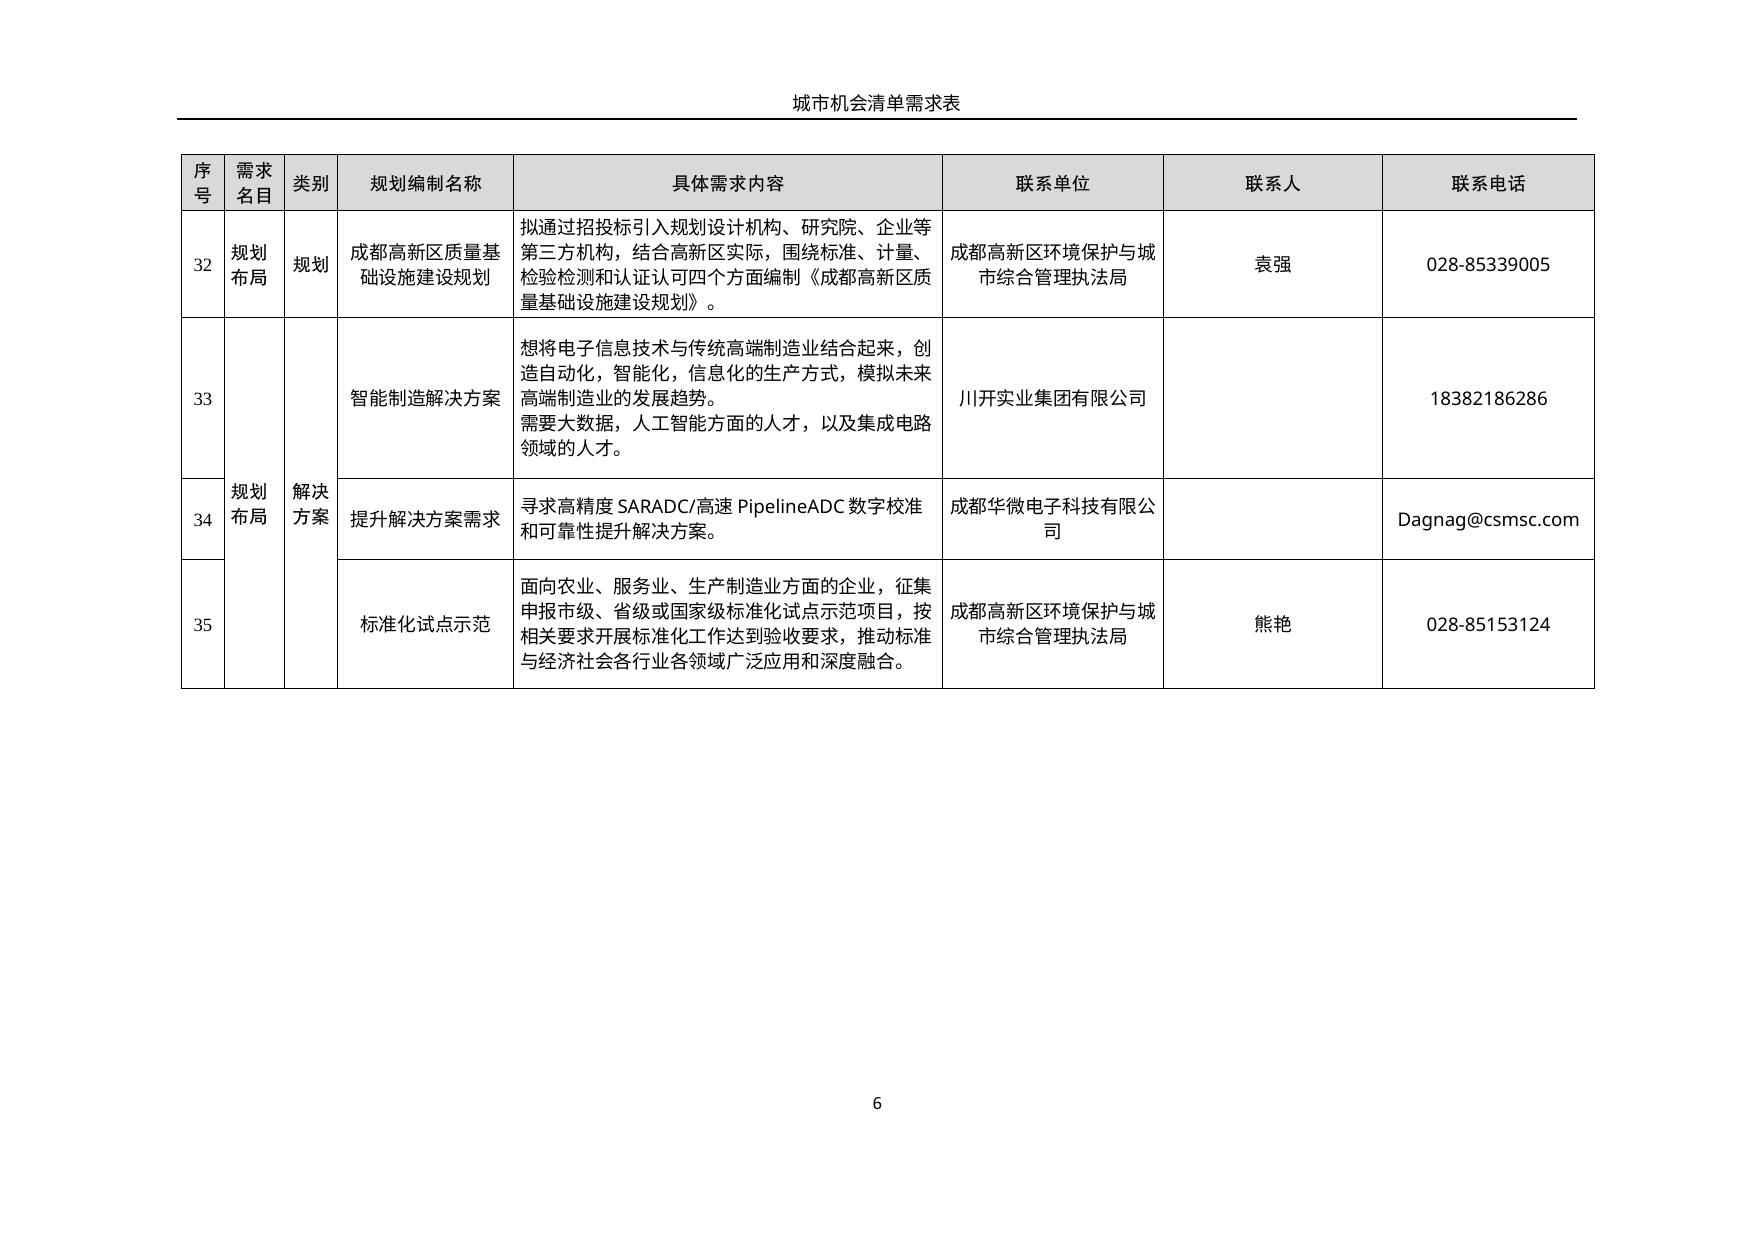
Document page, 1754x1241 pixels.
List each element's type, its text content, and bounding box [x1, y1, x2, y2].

table_cell 18382186286 [1383, 318, 1594, 477]
table_cell 成都华微电子科技有限公司 [943, 479, 1163, 559]
table_cell 想将电子信息技术与传统高端制造业结合起来，创造自动化，智能化，信息化的生产方式，模拟未来高端制造业的发展趋势。 需要大数据，人工智能方面的人才，以及集成电路领域的人才。 [514, 318, 942, 477]
table_cell 028-85153124 [1383, 560, 1594, 688]
table_cell 面向农业、服务业、生产制造业方面的企业，征集申报市级、省级或国家级标准化试点示范项目，按相关要求开展标准化工作达到验收要求，推动标准与经济社会各行业各领域广泛应用和深度融合。 [514, 560, 942, 688]
table_cell 33 [182, 318, 224, 477]
table_cell 袁强 [1164, 211, 1382, 317]
table_header 具体需求内容 [514, 155, 942, 210]
table_cell 35 [182, 560, 224, 688]
table_cell [1164, 479, 1382, 559]
table_header 联系单位 [943, 155, 1163, 210]
table_cell Dagnag@csmsc.com [1383, 479, 1594, 559]
table_cell 34 [182, 479, 224, 559]
table_cell 成都高新区环境保护与城市综合管理执法局 [943, 560, 1163, 688]
table_header 联系电话 [1383, 155, 1594, 210]
table_cell [1164, 318, 1382, 477]
table_header 序号 [182, 155, 224, 210]
table_cell 规划布局 [225, 318, 284, 688]
table_cell 智能制造解决方案 [338, 318, 513, 477]
table_header 类别 [285, 155, 337, 210]
table_cell 提升解决方案需求 [338, 479, 513, 559]
table_header 需求名目 [225, 155, 284, 210]
table_cell 拟通过招投标引入规划设计机构、研究院、企业等第三方机构，结合高新区实际，围绕标准、计量、检验检测和认证认可四个方面编制《成都高新区质量基础设施建设规划》。 [514, 211, 942, 317]
table_cell 028-85339005 [1383, 211, 1594, 317]
table_cell 规划布局 [225, 211, 284, 317]
table_cell 川开实业集团有限公司 [943, 318, 1163, 477]
table_cell 规划 [285, 211, 337, 317]
table_cell 标准化试点示范 [338, 560, 513, 688]
table_cell 解决方案 [285, 318, 337, 688]
table_header 规划编制名称 [338, 155, 513, 210]
table_cell 熊艳 [1164, 560, 1382, 688]
table_header 联系人 [1164, 155, 1382, 210]
table_cell 32 [182, 211, 224, 317]
table_cell 成都高新区环境保护与城市综合管理执法局 [943, 211, 1163, 317]
table_cell 寻求高精度SARADC/高速PipelineADC数字校准和可靠性提升解决方案。 [514, 479, 942, 559]
table_cell 成都高新区质量基础设施建设规划 [338, 211, 513, 317]
